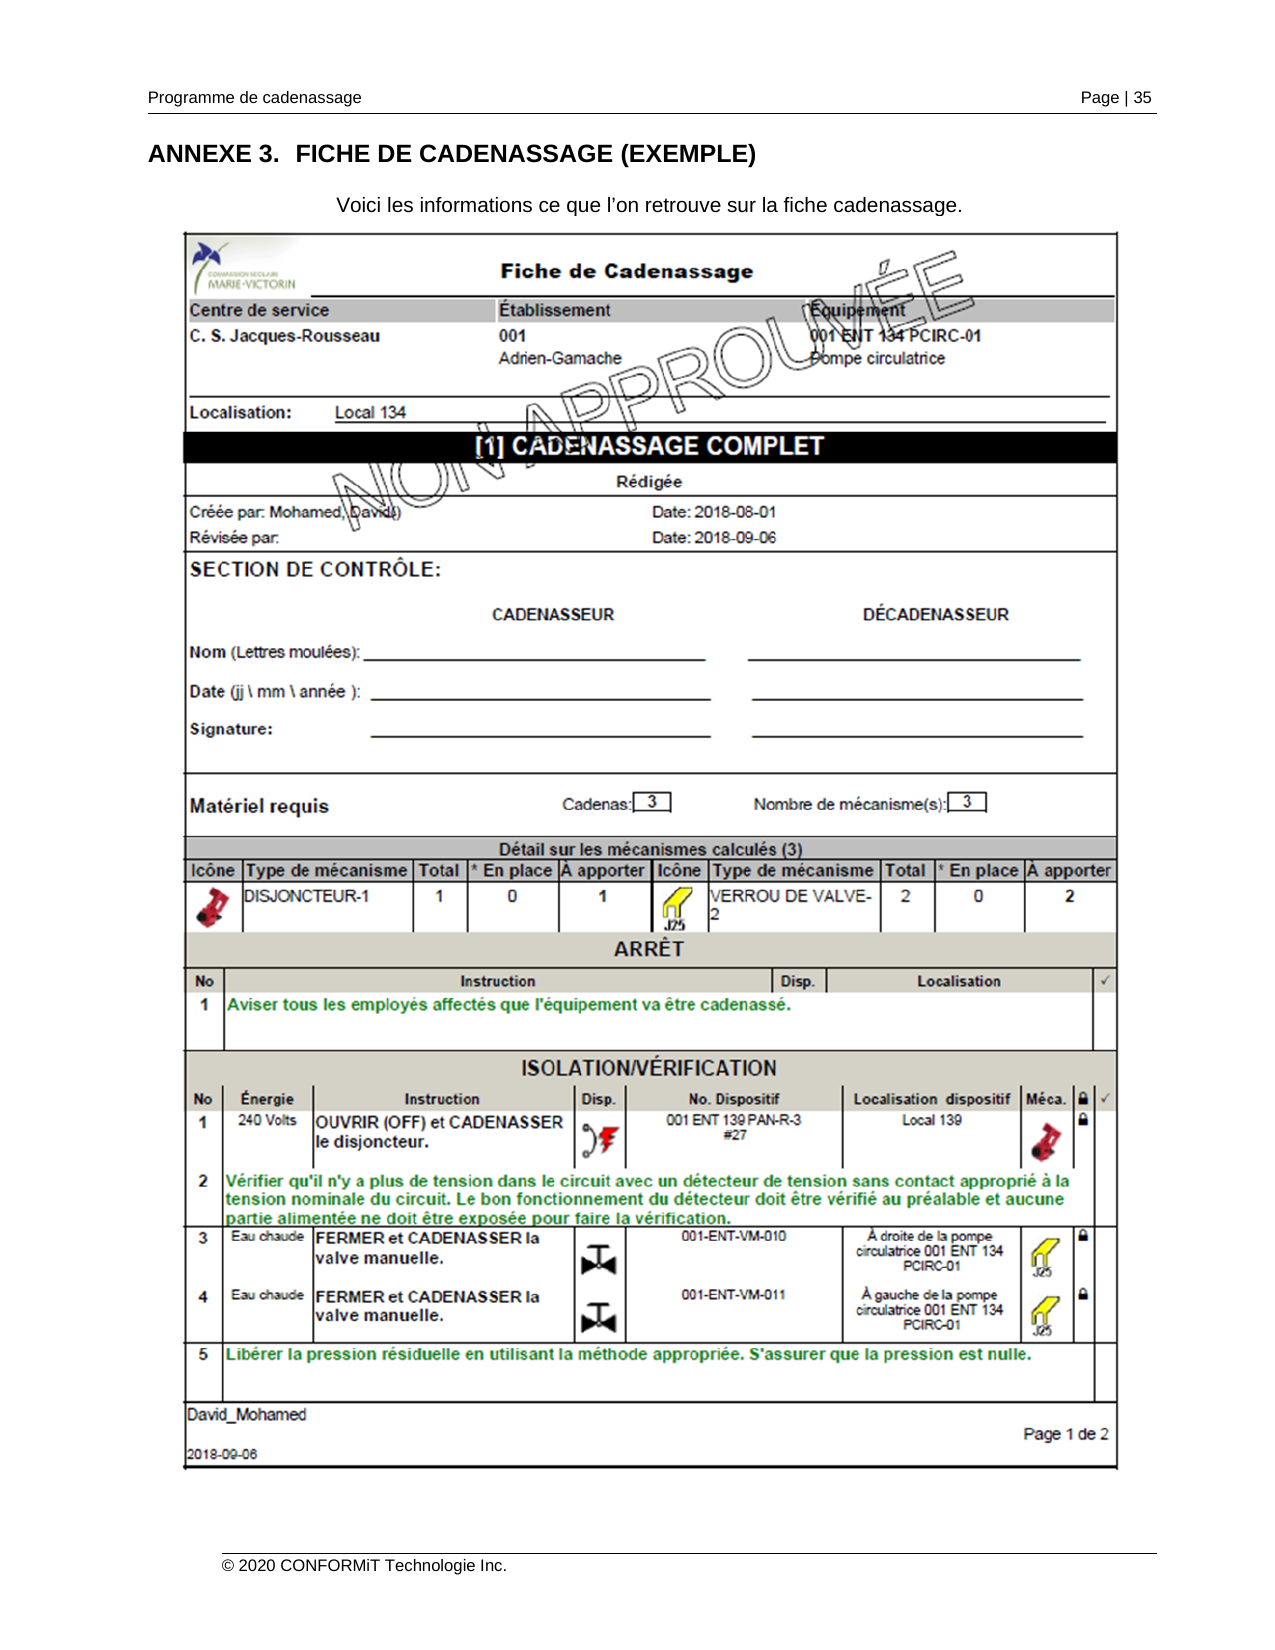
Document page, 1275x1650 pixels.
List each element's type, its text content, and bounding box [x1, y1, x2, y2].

text FICHE DE CADENASSAGE (Exemple) [148, 139, 1157, 168]
picture [166, 216, 1134, 1483]
